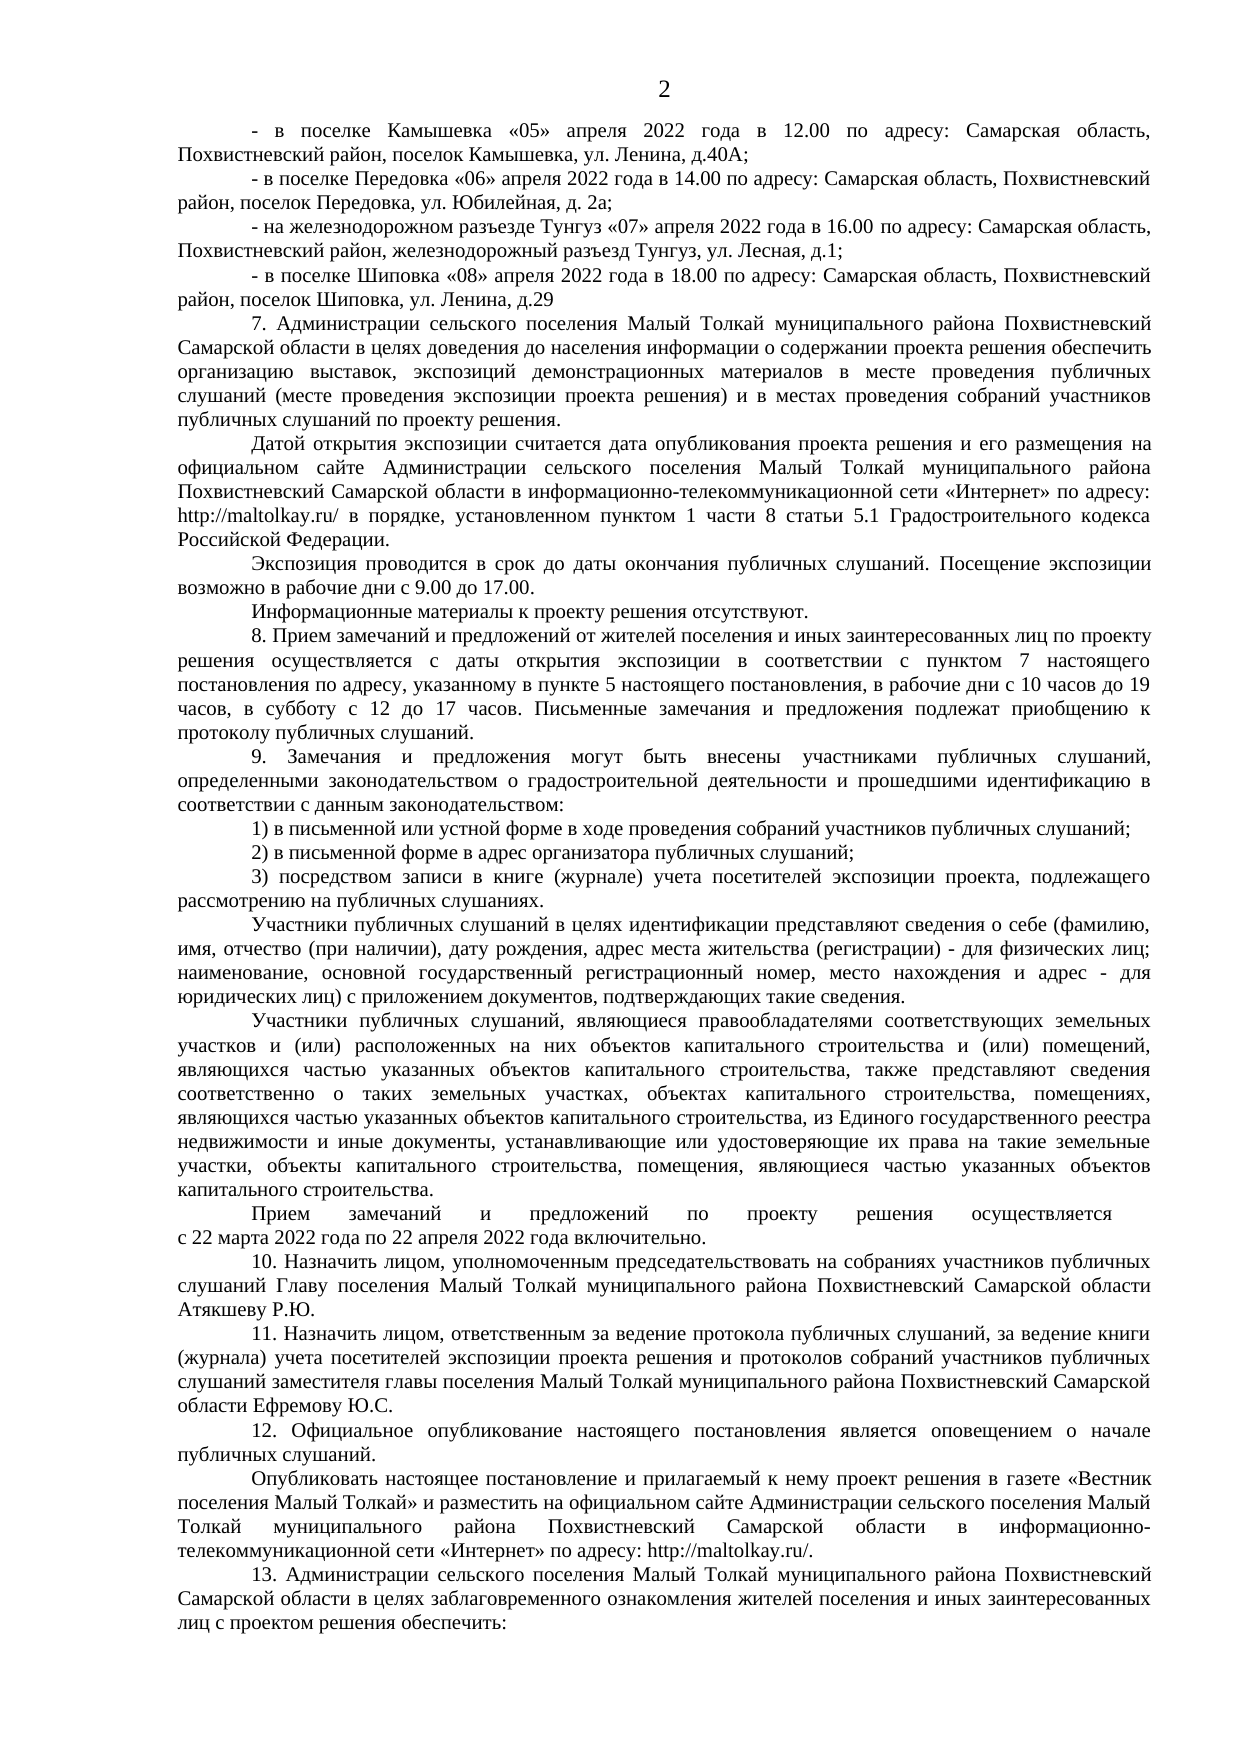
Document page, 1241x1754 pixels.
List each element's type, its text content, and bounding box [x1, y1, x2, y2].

text 1) в письменной или устной форме в ходе проведения собраний участников публичных слушаний; [177, 816, 1152, 840]
text Участники публичных слушаний в целях идентификации представляют сведения о себе (фамилию, имя, отчество (при наличии), дату рождения, адрес места жительства (регистрации) - для физических лиц; наименование, основной государственный регистрационный номер, место нахождения и адрес - для юридических лиц) с приложением документов, подтверждающих такие сведения. [177, 912, 1152, 1008]
text Экспозиция проводится в срок до даты окончания публичных слушаний. Посещение экспозиции возможно в рабочие дни с 9.00 до 17.00. [177, 551, 1152, 599]
text 2) в письменной форме в адрес организатора публичных слушаний; [177, 840, 1152, 864]
text Опубликовать настоящее постановление и прилагаемый к нему проект решения в газете «Вестник поселения Малый Толкай» и разместить на официальном сайте Администрации сельского поселения Малый Толкай муниципального района Похвистневский Самарской области в информационно-телекоммуникационной сети «Интернет» по адресу: http://maltolkay.ru/. [177, 1466, 1152, 1562]
text Прием замечаний и предложений по проекту решения осуществляется с 22 марта 2022 года по 22 апреля 2022 года включительно. [177, 1201, 1152, 1249]
text Информационные материалы к проекту решения отсутствуют. [177, 599, 1152, 623]
text 9. Замечания и предложения могут быть внесены участниками публичных слушаний, определенными законодательством о градостроительной деятельности и прошедшими идентификацию в соответствии с данным законодательством: [177, 744, 1152, 816]
text 10. Назначить лицом, уполномоченным председательствовать на собраниях участников публичных слушаний Главу поселения Малый Толкай муниципального района Похвистневский Самарской области Атякшеву Р.Ю. [177, 1249, 1152, 1321]
text - на железнодорожном разъезде Тунгуз «07» апреля 2022 года в 16.00 по адресу: Самарская область, Похвистневский район, железнодорожный разъезд Тунгуз, ул. Лесная, д.1; [177, 214, 1152, 262]
text 12. Официальное опубликование настоящего постановления является оповещением о начале публичных слушаний. [177, 1417, 1152, 1466]
text 8. Прием замечаний и предложений от жителей поселения и иных заинтересованных лиц по проекту решения осуществляется с даты открытия экспозиции в соответствии с пунктом 7 настоящего постановления по адресу, указанному в пункте 5 настоящего постановления, в рабочие дни с 10 часов до 19 часов, в субботу с 12 до 17 часов. Письменные замечания и предложения подлежат приобщению к протоколу публичных слушаний. [177, 623, 1152, 744]
text 3) посредством записи в книге (журнале) учета посетителей экспозиции проекта, подлежащего рассмотрению на публичных слушаниях. [177, 864, 1152, 912]
text - в поселке Шиповка «08» апреля 2022 года в 18.00 по адресу: Самарская область, Похвистневский район, поселок Шиповка, ул. Ленина, д.29 [177, 262, 1152, 311]
text - в поселке Камышевка «05» апреля 2022 года в 12.00 по адресу: Самарская область, Похвистневский район, поселок Камышевка, ул. Ленина, д.40А; [177, 118, 1152, 166]
text Участники публичных слушаний, являющиеся правообладателями соответствующих земельных участков и (или) расположенных на них объектов капитального строительства и (или) помещений, являющихся частью указанных объектов капитального строительства, также представляют сведения соответственно о таких земельных участках, объектах капитального строительства, помещениях, являющихся частью указанных объектов капитального строительства, из Единого государственного реестра недвижимости и иные документы, устанавливающие или удостоверяющие их права на такие земельные участки, объекты капитального строительства, помещения, являющиеся частью указанных объектов капитального строительства. [177, 1008, 1152, 1201]
text Датой открытия экспозиции считается дата опубликования проекта решения и его размещения на официальном сайте Администрации сельского поселения Малый Толкай муниципального района Похвистневский Самарской области в информационно-телекоммуникационной сети «Интернет» по адресу: http://maltolkay.ru/ в порядке, установленном пунктом 1 части 8 статьи 5.1 Градостроительного кодекса Российской Федерации. [177, 431, 1152, 551]
text 7. Администрации сельского поселения Малый Толкай муниципального района Похвистневский Самарской области в целях доведения до населения информации о содержании проекта решения обеспечить организацию выставок, экспозиций демонстрационных материалов в месте проведения публичных слушаний (месте проведения экспозиции проекта решения) и в местах проведения собраний участников публичных слушаний по проекту решения. [177, 311, 1152, 431]
text 13. Администрации сельского поселения Малый Толкай муниципального района Похвистневский Самарской области в целях заблаговременного ознакомления жителей поселения и иных заинтересованных лиц с проектом решения обеспечить: [177, 1562, 1152, 1634]
text 11. Назначить лицом, ответственным за ведение протокола публичных слушаний, за ведение книги (журнала) учета посетителей экспозиции проекта решения и протоколов собраний участников публичных слушаний заместителя главы поселения Малый Толкай муниципального района Похвистневский Самарской области Ефремову Ю.С. [177, 1321, 1152, 1417]
text - в поселке Передовка «06» апреля 2022 года в 14.00 по адресу: Самарская область, Похвистневский район, поселок Передовка, ул. Юбилейная, д. 2а; [177, 166, 1152, 214]
